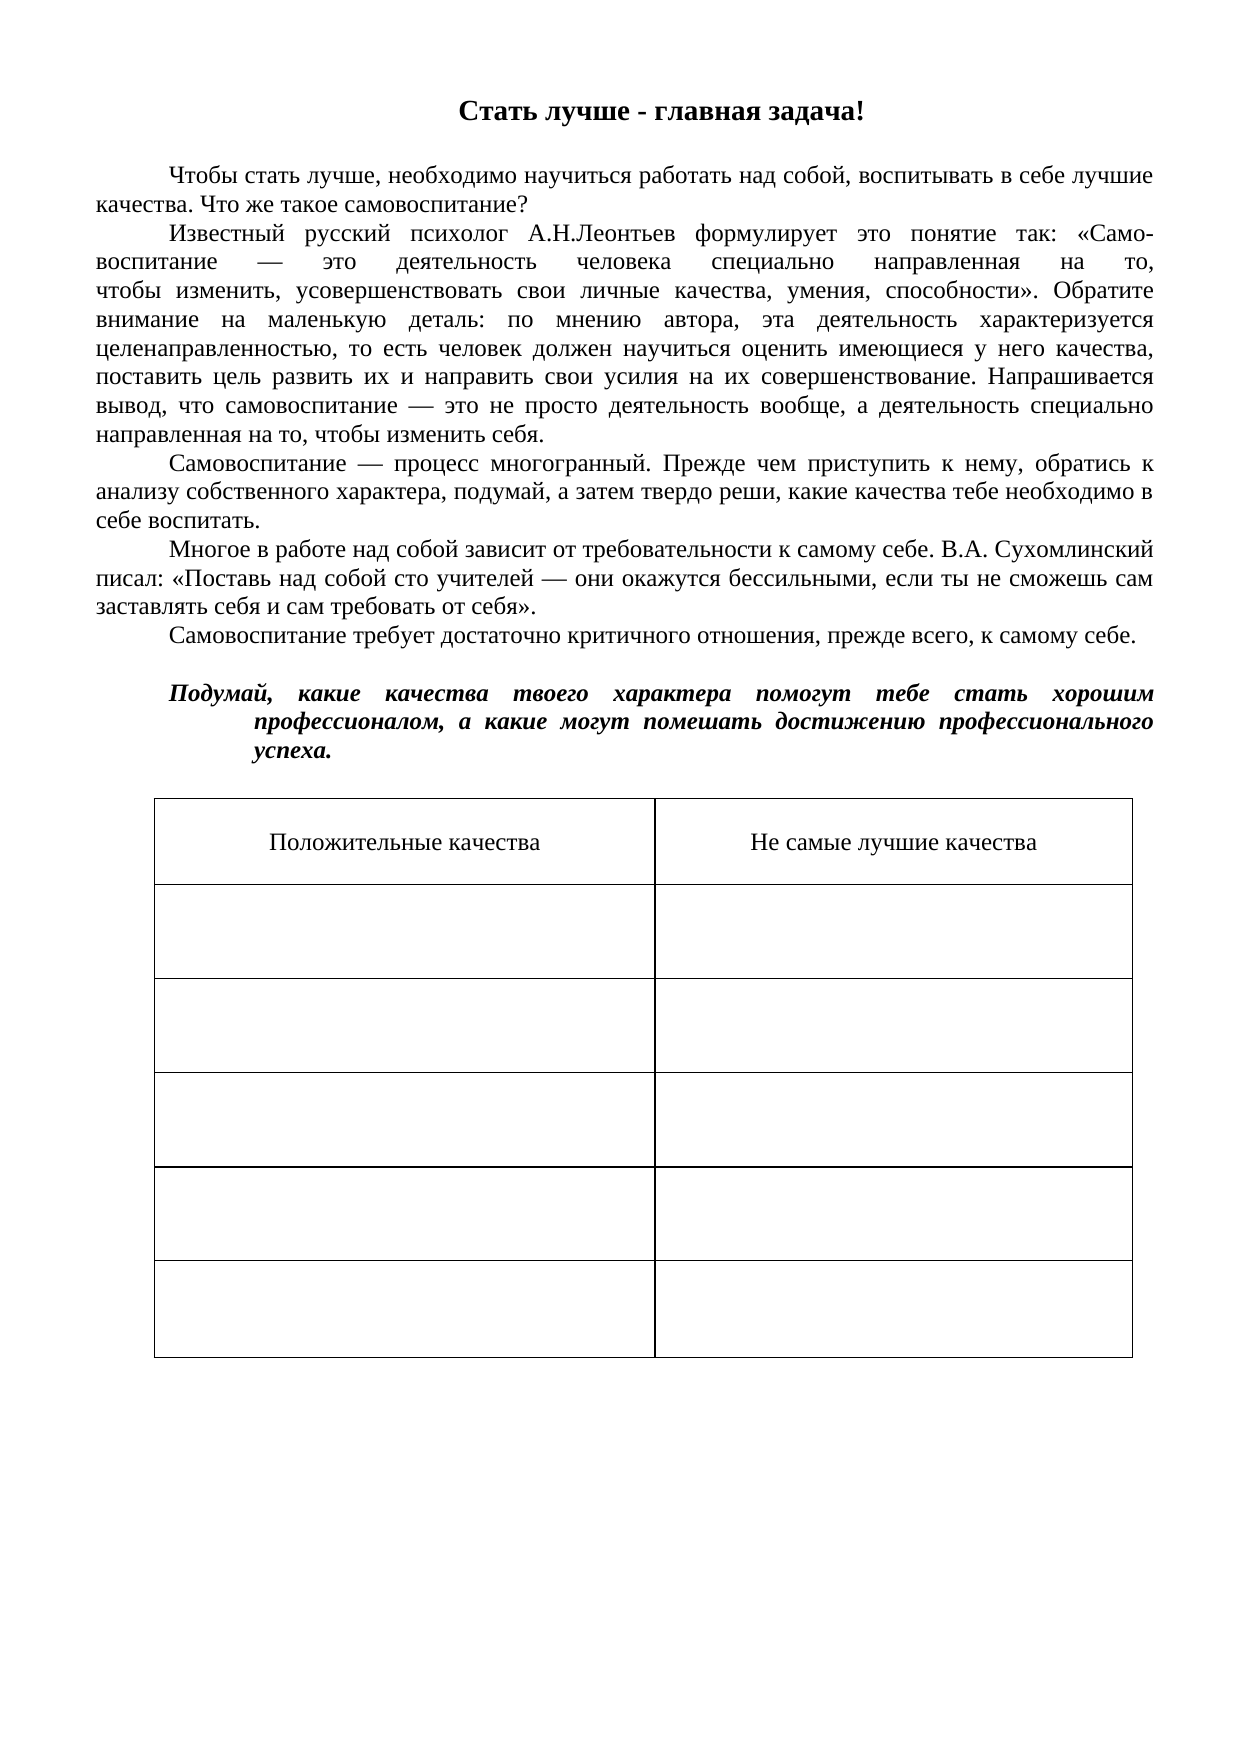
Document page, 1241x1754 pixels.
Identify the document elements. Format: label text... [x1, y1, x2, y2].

text Чтобы стать лучше, необходимо научиться работать над собой, воспитывать в себе лучшие качества. Что же такое самовоспитание? [96, 160, 1155, 218]
table_cell [656, 1073, 1132, 1166]
table_cell [155, 979, 654, 1072]
text Многое в работе над собой зависит от требовательности к самому себе. В.А. Сухомлинский писал: «Поставь над собой сто учителей — они окажутся бессильными, если ты не сможешь сам заставлять себя и сам требовать от себя». [96, 534, 1155, 620]
text Подумай, какие качества твоего характера помогут тебе стать хорошим профессионалом, а какие могут помешать достижению профессионального успеха. [168, 678, 1155, 764]
table_cell [155, 1073, 654, 1166]
table_cell [155, 1261, 654, 1357]
text Самовоспитание требует достаточно критичного отношения, прежде всего, к самому себе. [96, 620, 1155, 649]
table_header Положительные качества [155, 799, 654, 884]
text Известный русский психолог А.Н.Леонтьев формулирует это понятие так: «Само- воспитание — это деятельность человека специально направленная на то, чтобы изменить, усовершенствовать свои личные качества, умения, способности». Обратите внимание на маленькую деталь: по мнению автора, эта деятельность характеризуется целенаправленностью, то есть человек должен научиться оценить имеющиеся у него качества, поставить цель развить их и направить свои усилия на их совершенствование. Напрашивается вывод, что самовоспитание — это не просто деятельность вообще, а деятельность специально направленная на то, чтобы изменить себя. [96, 218, 1155, 448]
table_cell [656, 1168, 1132, 1260]
table_cell [656, 979, 1132, 1072]
table_header Не самые лучшие качества [656, 799, 1132, 884]
table_cell [656, 885, 1132, 978]
text Самовоспитание — процесс многогранный. Прежде чем приступить к нему, обратись к анализу собственного характера, подумай, а затем твердо реши, какие качества тебе необходимо в себе воспитать. [96, 448, 1155, 534]
text Стать лучше - главная задача! [168, 93, 1155, 127]
table_cell [656, 1261, 1132, 1357]
table_cell [155, 1168, 654, 1260]
table_cell [155, 885, 654, 978]
